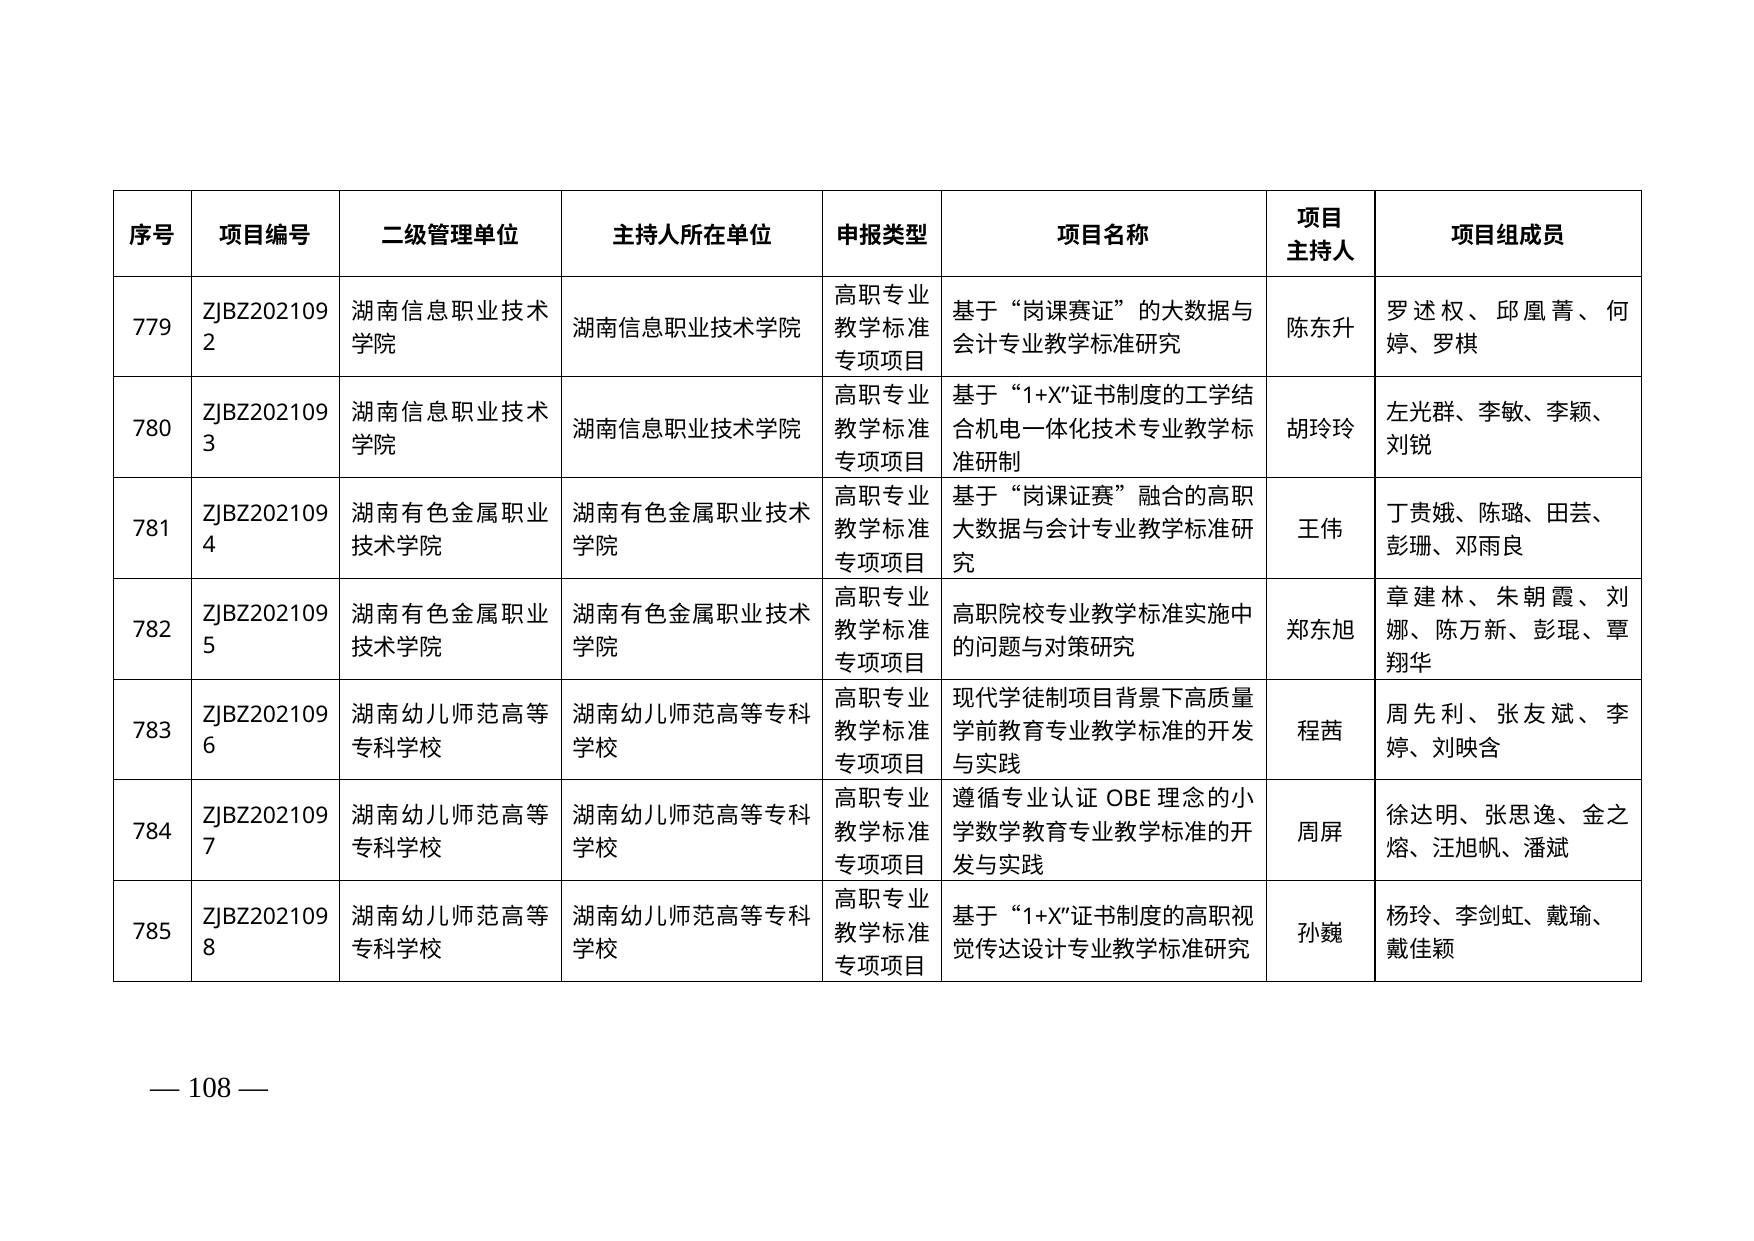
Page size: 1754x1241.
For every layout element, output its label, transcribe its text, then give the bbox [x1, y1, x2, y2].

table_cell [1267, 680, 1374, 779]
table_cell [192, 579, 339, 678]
table_header 项目组成员 [1376, 191, 1641, 276]
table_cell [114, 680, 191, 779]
table_header 项目编号 [192, 191, 339, 276]
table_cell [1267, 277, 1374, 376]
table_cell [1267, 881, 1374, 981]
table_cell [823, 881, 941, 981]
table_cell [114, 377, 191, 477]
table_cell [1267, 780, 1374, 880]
table_header 项目名称 [942, 191, 1266, 276]
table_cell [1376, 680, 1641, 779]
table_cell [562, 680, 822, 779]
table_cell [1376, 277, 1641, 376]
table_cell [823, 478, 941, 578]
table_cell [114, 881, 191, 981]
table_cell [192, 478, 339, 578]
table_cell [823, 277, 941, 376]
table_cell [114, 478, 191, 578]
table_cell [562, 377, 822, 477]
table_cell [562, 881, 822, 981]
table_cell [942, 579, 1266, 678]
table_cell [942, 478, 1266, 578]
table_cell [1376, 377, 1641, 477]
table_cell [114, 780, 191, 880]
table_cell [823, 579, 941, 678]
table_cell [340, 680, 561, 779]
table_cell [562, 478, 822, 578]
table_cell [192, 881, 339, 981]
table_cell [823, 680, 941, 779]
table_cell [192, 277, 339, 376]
table_header 二级管理单位 [340, 191, 561, 276]
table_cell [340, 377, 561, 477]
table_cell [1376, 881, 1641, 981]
table_header 序号 [114, 191, 191, 276]
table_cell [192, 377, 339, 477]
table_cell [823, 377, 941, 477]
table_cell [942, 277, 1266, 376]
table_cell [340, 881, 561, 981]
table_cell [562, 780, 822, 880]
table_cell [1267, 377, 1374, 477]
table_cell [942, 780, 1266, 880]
table_header 申报类型 [823, 191, 941, 276]
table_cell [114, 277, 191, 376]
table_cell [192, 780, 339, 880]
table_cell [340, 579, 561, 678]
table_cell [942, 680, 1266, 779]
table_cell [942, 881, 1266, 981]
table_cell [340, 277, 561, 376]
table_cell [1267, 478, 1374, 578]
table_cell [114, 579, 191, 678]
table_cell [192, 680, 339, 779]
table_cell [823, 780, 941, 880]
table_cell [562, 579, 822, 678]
table_header 主持人所在单位 [562, 191, 822, 276]
table_header 项目 主持人 [1267, 191, 1374, 276]
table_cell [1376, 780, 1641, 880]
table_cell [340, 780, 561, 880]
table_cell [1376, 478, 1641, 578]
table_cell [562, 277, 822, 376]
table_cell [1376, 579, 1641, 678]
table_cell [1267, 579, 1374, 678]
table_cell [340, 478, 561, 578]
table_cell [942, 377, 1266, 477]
